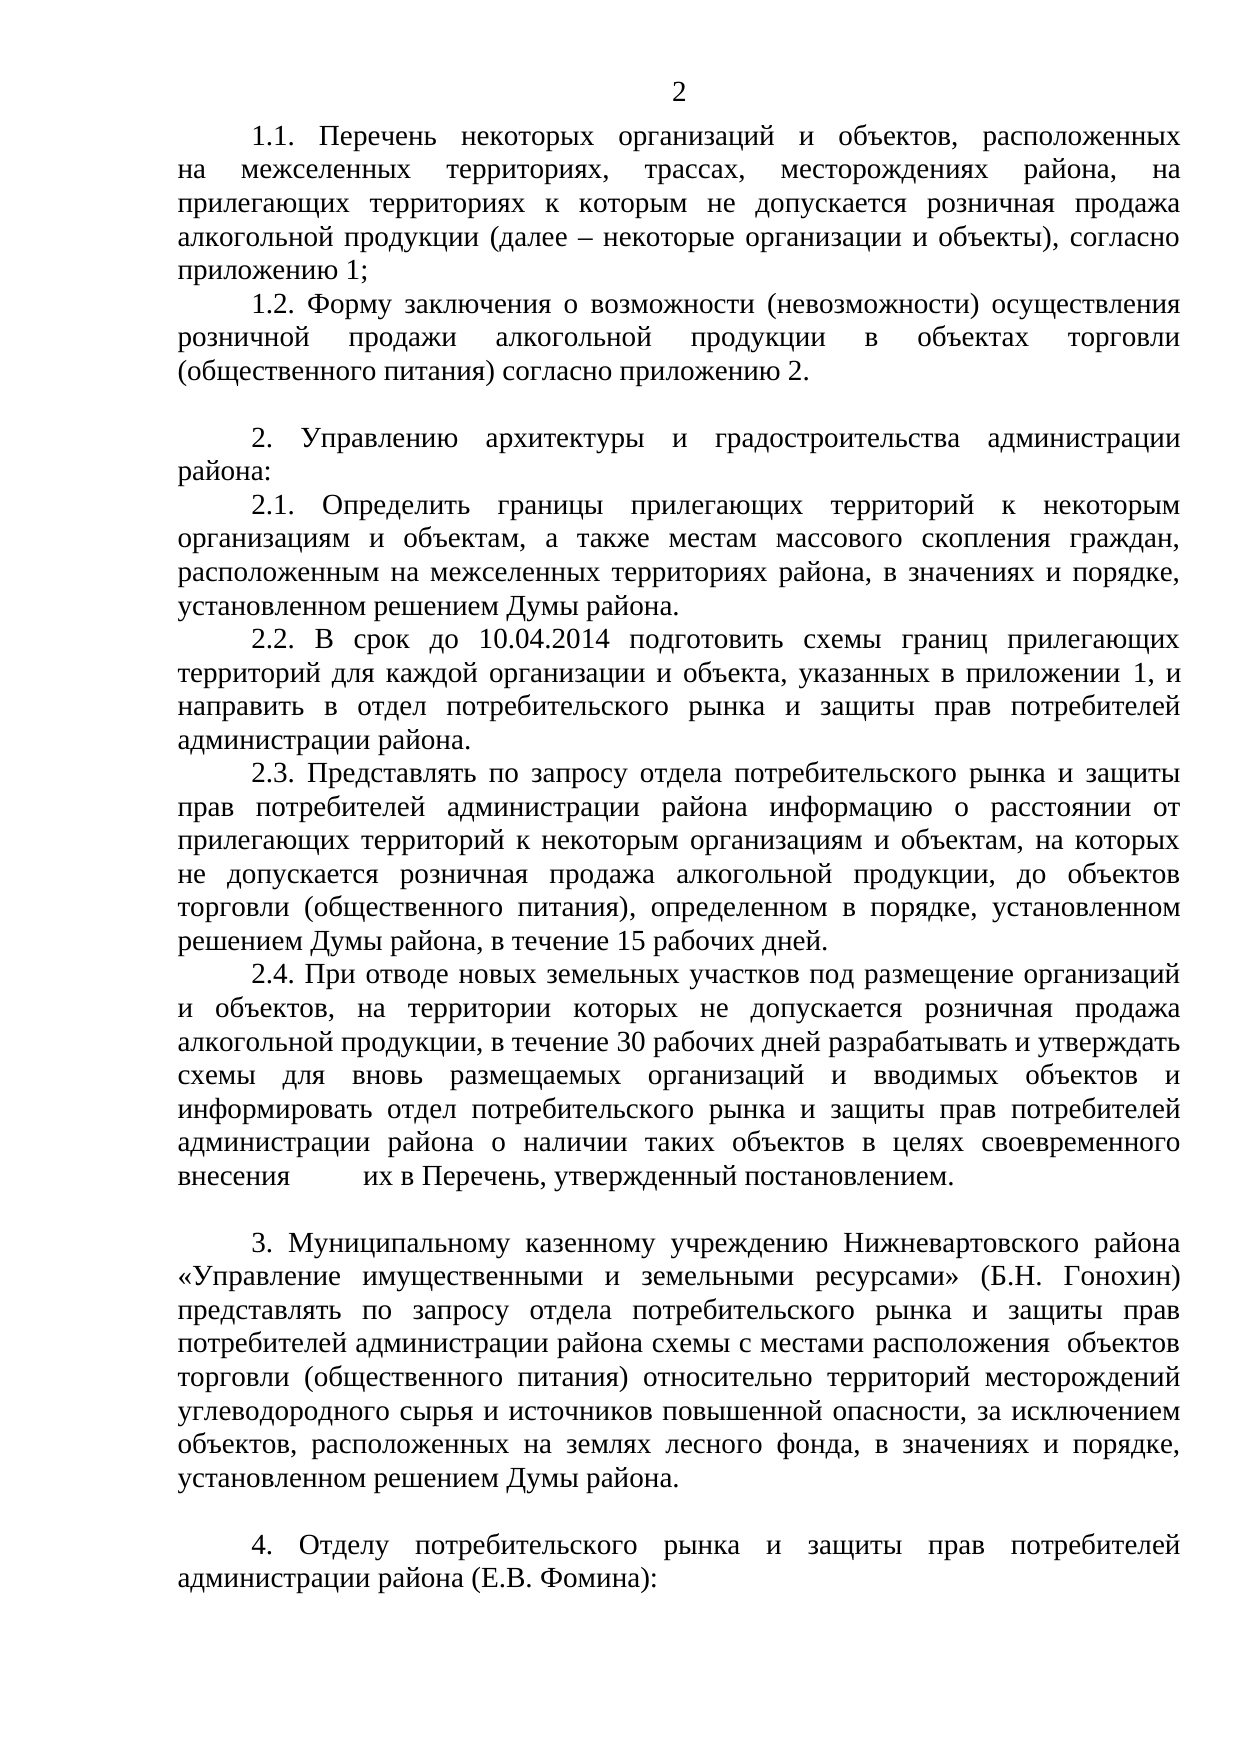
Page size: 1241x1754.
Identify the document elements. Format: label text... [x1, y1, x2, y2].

text 4. Отделу потребительского рынка и защиты прав потребителей администрации района (Е.В. Фомина): [177, 1527, 1181, 1594]
text 2.2. В срок до 10.04.2014 подготовить схемы границ прилегающих территорий для каждой организации и объекта, указанных в приложении 1, и направить в отдел потребительского рынка и защиты прав потребителей администрации района. [177, 621, 1181, 755]
text 2.4. При отводе новых земельных участков под размещение организаций и объектов, на территории которых не допускается розничная продажа алкогольной продукции, в течение 30 рабочих дней разрабатывать и утверждать схемы для вновь размещаемых организаций и вводимых объектов и информировать отдел потребительского рынка и защиты прав потребителей администрации района о наличии таких объектов в целях своевременного внесения их в Перечень, утвержденный постановлением. [177, 957, 1181, 1191]
text 1.2. Форму заключения о возможности (невозможности) осуществления розничной продажи алкогольной продукции в объектах торговли (общественного питания) согласно приложению 2. [177, 286, 1181, 386]
text 2.3. Представлять по запросу отдела потребительского рынка и защиты прав потребителей администрации района информацию о расстоянии от прилегающих территорий к некоторым организациям и объектам, на которых не допускается розничная продажа алкогольной продукции, до объектов торговли (общественного питания), определенном в порядке, установленном решением Думы района, в течение 15 рабочих дней. [177, 755, 1181, 957]
text 2.1. Определить границы прилегающих территорий к некоторым организациям и объектам, а также местам массового скопления граждан, расположенным на межселенных территориях района, в значениях и порядке, установленном решением Думы района. [177, 487, 1181, 621]
text 1.1. Перечень некоторых организаций и объектов, расположенных на межселенных территориях, трассах, месторождениях района, на прилегающих территориях к которым не допускается розничная продажа алкогольной продукции (далее – некоторые организации и объекты), согласно приложению 1; [177, 118, 1181, 286]
text 3. Муниципальному казенному учреждению Нижневартовского района «Управление имущественными и земельными ресурсами» (Б.Н. Гонохин) представлять по запросу отдела потребительского рынка и защиты прав потребителей администрации района схемы с местами расположения объектов торговли (общественного питания) относительно территорий месторождений углеводородного сырья и источников повышенной опасности, за исключением объектов, расположенных на землях лесного фонда, в значениях и порядке, установленном решением Думы района. [177, 1225, 1181, 1493]
text 2. Управлению архитектуры и градостроительства администрации района: [177, 420, 1181, 487]
